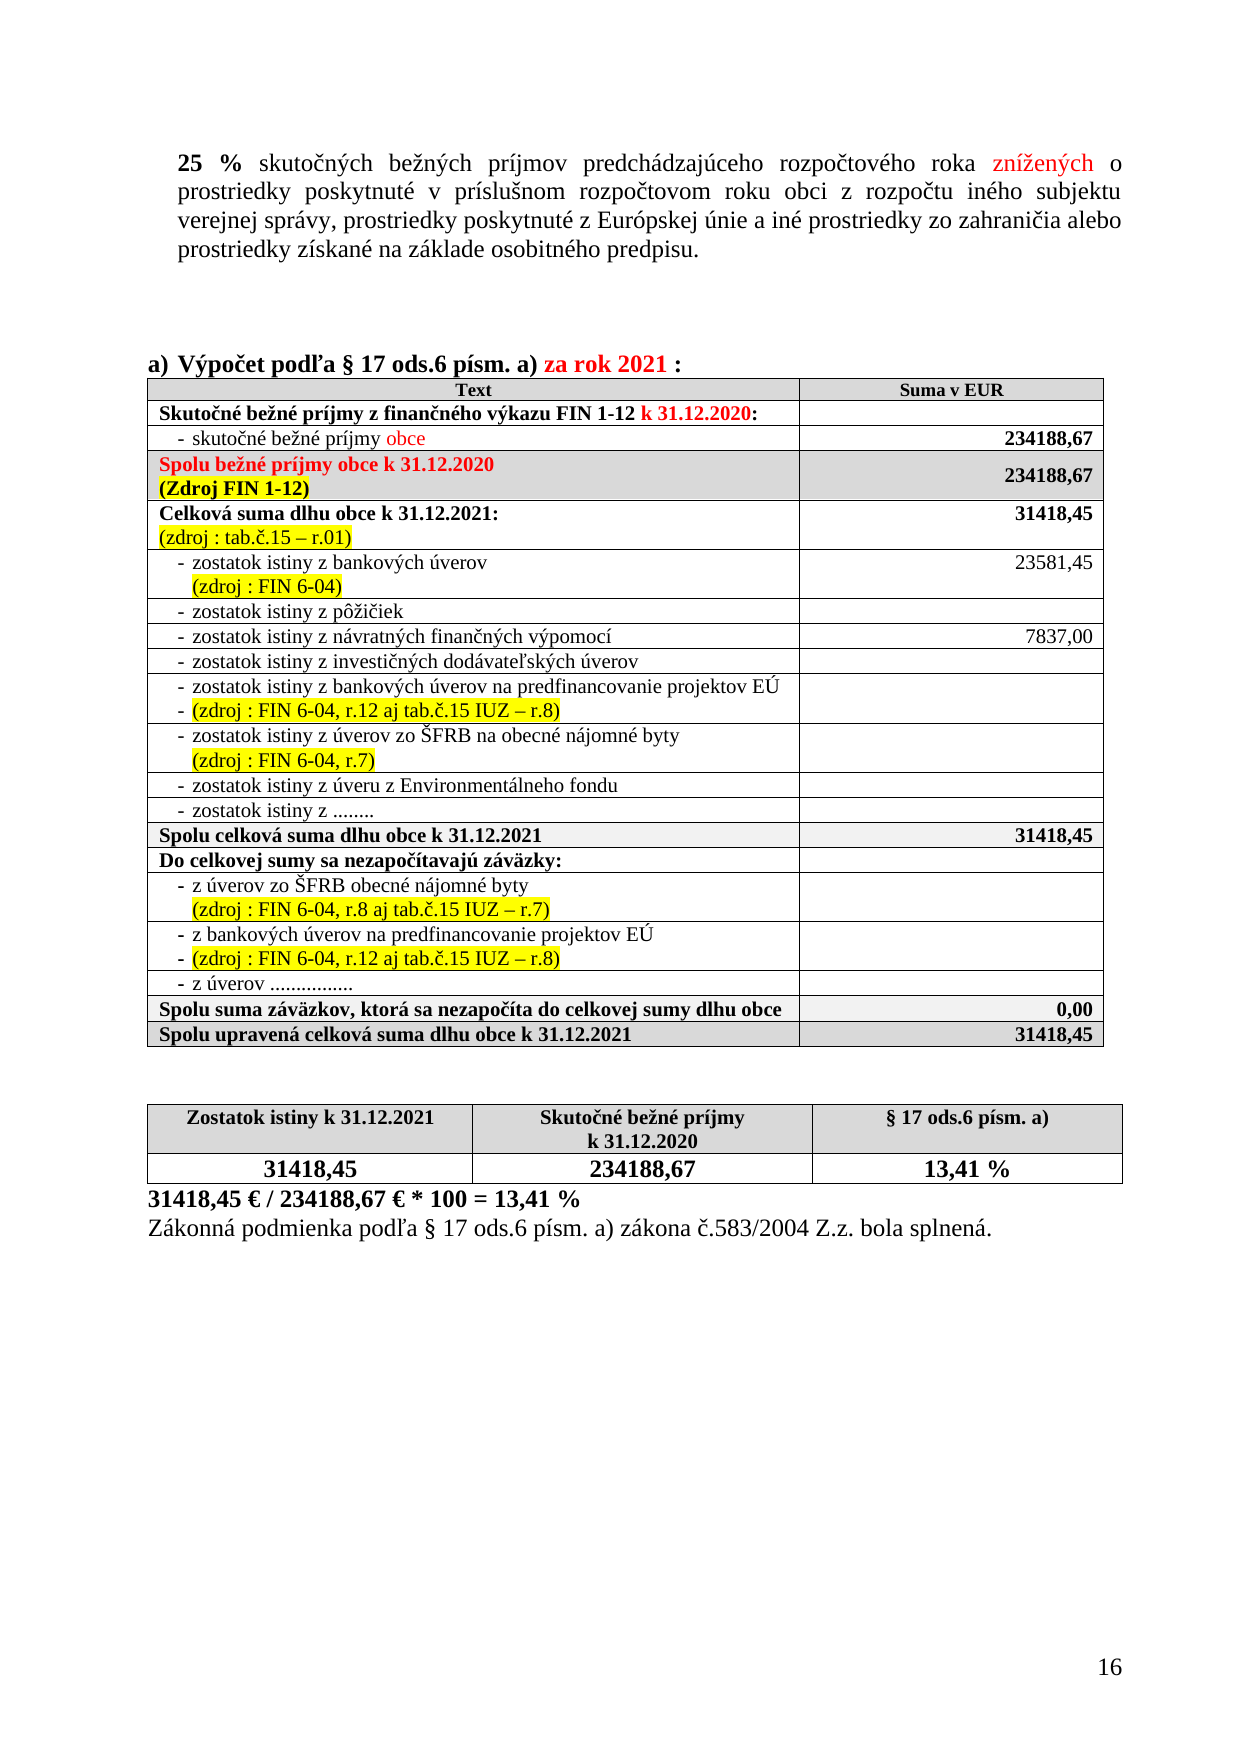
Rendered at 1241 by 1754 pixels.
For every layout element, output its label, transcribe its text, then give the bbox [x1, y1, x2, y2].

list Výpočet podľa § 17 ods.6 písm. a) za rok 2021 : [148, 349, 1122, 378]
table_cell zostatok istiny z investičných dodávateľských úverov [148, 649, 799, 673]
table_cell Do celkovej sumy sa nezapočítavajú záväzky: [148, 848, 799, 872]
table_cell 234188,67 [800, 426, 1103, 450]
table_cell [800, 674, 1103, 722]
table_cell Spolu bežné príjmy obce k 31.12.2020 (Zdroj FIN 1-12) [148, 451, 799, 499]
table_cell 7837,00 [800, 624, 1103, 648]
text 31418,45 € / 234188,67 € * 100 = 13,41 % [148, 1184, 1122, 1213]
table_header Text [148, 379, 799, 400]
table_cell 31418,45 [800, 823, 1103, 847]
table_cell [800, 401, 1103, 425]
table_cell Spolu upravená celková suma dlhu obce k 31.12.2021 [148, 1022, 799, 1046]
table_cell Spolu celková suma dlhu obce k 31.12.2021 [148, 823, 799, 847]
table_header § 17 ods.6 písm. a) [813, 1105, 1122, 1153]
table_cell zostatok istiny z pôžičiek [148, 599, 799, 623]
table_cell skutočné bežné príjmy obce [148, 426, 799, 450]
table_cell z úverov zo ŠFRB obecné nájomné byty (zdroj : FIN 6-04, r.8 aj tab.č.15 IUZ – r.7) [148, 873, 799, 921]
table_cell [800, 773, 1103, 797]
table_cell zostatok istiny z bankových úverov na predfinancovanie projektov EÚ (zdroj : FIN 6-04, r.12 aj tab.č.15 IUZ – r.8) [148, 674, 799, 722]
table_cell 234188,67 [473, 1154, 812, 1183]
table_cell z úverov ................ [148, 971, 799, 995]
table_cell zostatok istiny z ........ [148, 798, 799, 822]
table_cell [800, 848, 1103, 872]
table_cell z bankových úverov na predfinancovanie projektov EÚ (zdroj : FIN 6-04, r.12 aj tab.č.15 IUZ – r.8) [148, 922, 799, 970]
table_cell [800, 649, 1103, 673]
table_cell 13,41 % [813, 1154, 1122, 1183]
table_cell [800, 922, 1103, 970]
table_cell [800, 724, 1103, 772]
text Zákonná podmienka podľa § 17 ods.6 písm. a) zákona č.583/2004 Z.z. bola splnená. [148, 1213, 1122, 1242]
table_header Skutočné bežné príjmy k 31.12.2020 [473, 1105, 812, 1153]
table_cell zostatok istiny z úveru z Environmentálneho fondu [148, 773, 799, 797]
table_cell [800, 873, 1103, 921]
table_cell zostatok istiny z bankových úverov (zdroj : FIN 6-04) [148, 550, 799, 598]
table_cell zostatok istiny z úverov zo ŠFRB na obecné nájomné byty (zdroj : FIN 6-04, r.7) [148, 724, 799, 772]
table_cell [800, 798, 1103, 822]
table_cell Spolu suma záväzkov, ktorá sa nezapočíta do celkovej sumy dlhu obce [148, 996, 799, 1021]
table_cell Skutočné bežné príjmy z finančného výkazu FIN 1-12 k 31.12.2020: [148, 401, 799, 425]
table_cell zostatok istiny z návratných finančných výpomocí [148, 624, 799, 648]
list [148, 148, 1122, 263]
table_cell 0,00 [800, 996, 1103, 1021]
table_cell [800, 971, 1103, 995]
table_cell 23581,45 [800, 550, 1103, 598]
table_header Zostatok istiny k 31.12.2021 [148, 1105, 472, 1153]
table_cell 31418,45 [800, 501, 1103, 549]
table_cell Celková suma dlhu obce k 31.12.2021: (zdroj : tab.č.15 – r.01) [148, 501, 799, 549]
table_header Suma v EUR [800, 379, 1103, 400]
table_cell 31418,45 [148, 1154, 472, 1183]
table_cell [800, 599, 1103, 623]
table_cell 234188,67 [800, 451, 1103, 499]
table_cell 31418,45 [800, 1022, 1103, 1046]
